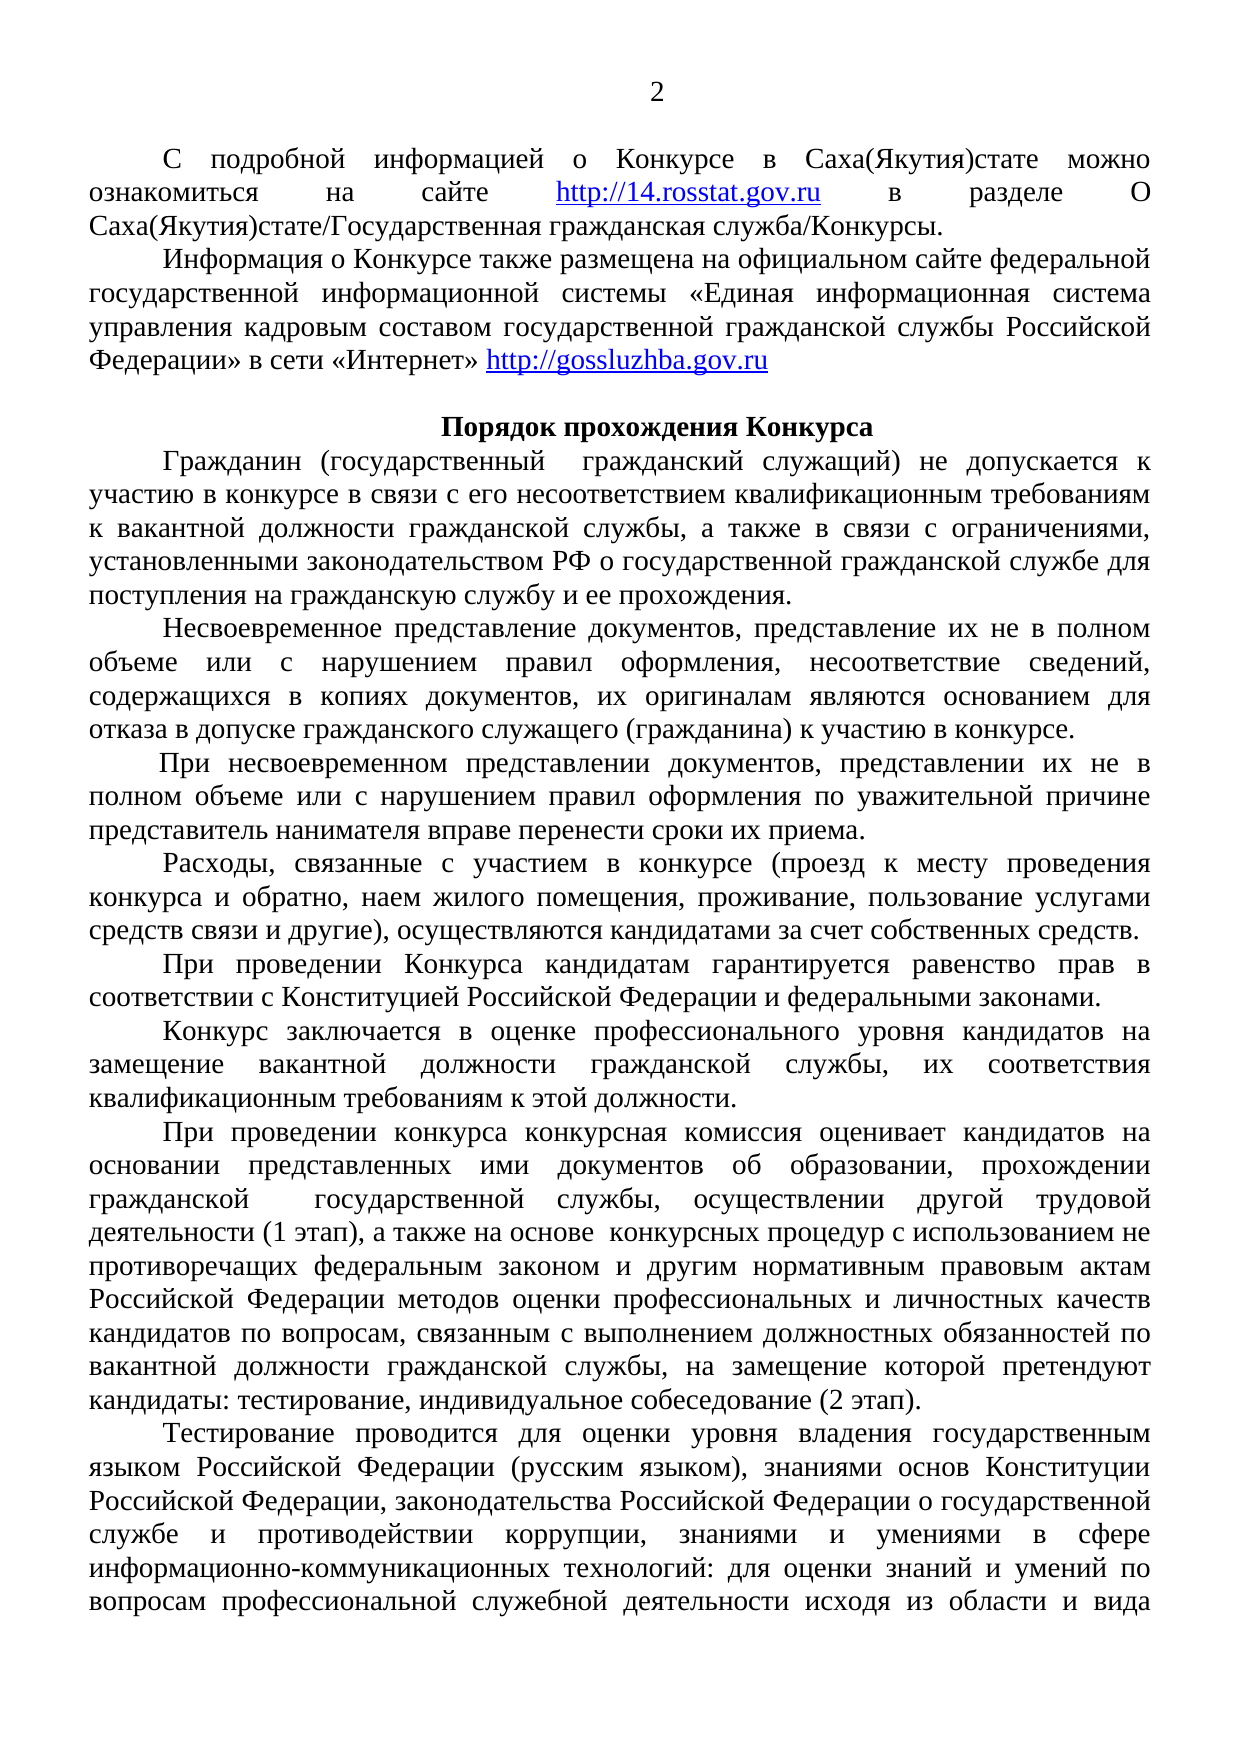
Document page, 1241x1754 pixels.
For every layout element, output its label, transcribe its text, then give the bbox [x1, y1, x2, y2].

text При проведении Конкурса кандидатам гарантируется равенство прав в соответствии с Конституцией Российской Федерации и федеральными законами. [89, 946, 1152, 1013]
text Расходы, связанные с участием в конкурсе (проезд к месту проведения конкурса и обратно, наем жилого помещения, проживание, пользование услугами средств связи и другие), осуществляются кандидатами за счет собственных средств. [89, 845, 1152, 946]
text Порядок прохождения Конкурса [89, 409, 1152, 443]
text Информация о Конкурсе также размещена на официальном сайте федеральной государственной информационной системы «Единая информационная система управления кадровым составом государственной гражданской службы Российской Федерации» в сети «Интернет» http://gossluzhba.gov.ru [89, 242, 1152, 376]
text При несвоевременном представлении документов, представлении их не в полном объеме или с нарушением правил оформления по уважительной причине представитель нанимателя вправе перенести сроки их приема. [89, 745, 1152, 845]
text Конкурс заключается в оценке профессионального уровня кандидатов на замещение вакантной должности гражданской службы, их соответствия квалификационным требованиям к этой должности. [89, 1013, 1152, 1114]
text Несвоевременное представление документов, представление их не в полном объеме или с нарушением правил оформления, несоответствие сведений, содержащихся в копиях документов, их оригиналам являются основанием для отказа в допуске гражданского служащего (гражданина) к участию в конкурсе. [89, 611, 1152, 745]
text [89, 1416, 1152, 1617]
text При проведении конкурса конкурсная комиссия оценивает кандидатов на основании представленных ими документов об образовании, прохождении гражданской государственной службы, осуществлении другой трудовой деятельности (1 этап), а также на основе конкурсных процедур с использованием не противоречащих федеральным законом и другим нормативным правовым актам Российской Федерации методов оценки профессиональных и личностных качеств кандидатов по вопросам, связанным с выполнением должностных обязанностей по вакантной должности гражданской службы, на замещение которой претендуют кандидаты: тестирование, индивидуальное собеседование (2 этап). [89, 1114, 1152, 1416]
text Гражданин (государственный гражданский служащий) не допускается к участию в конкурсе в связи с его несоответствием квалификационным требованиям к вакантной должности гражданской службы, а также в связи с ограничениями, установленными законодательством РФ о государственной гражданской службе для поступления на гражданскую службу и ее прохождения. [89, 443, 1152, 611]
text С подробной информацией о Конкурсе в Саха(Якутия)стате можно ознакомиться на сайте http://14.rosstat.gov.ru в разделе О Саха(Якутия)стате/Государственная гражданская служба/Конкурсы. [89, 141, 1152, 242]
